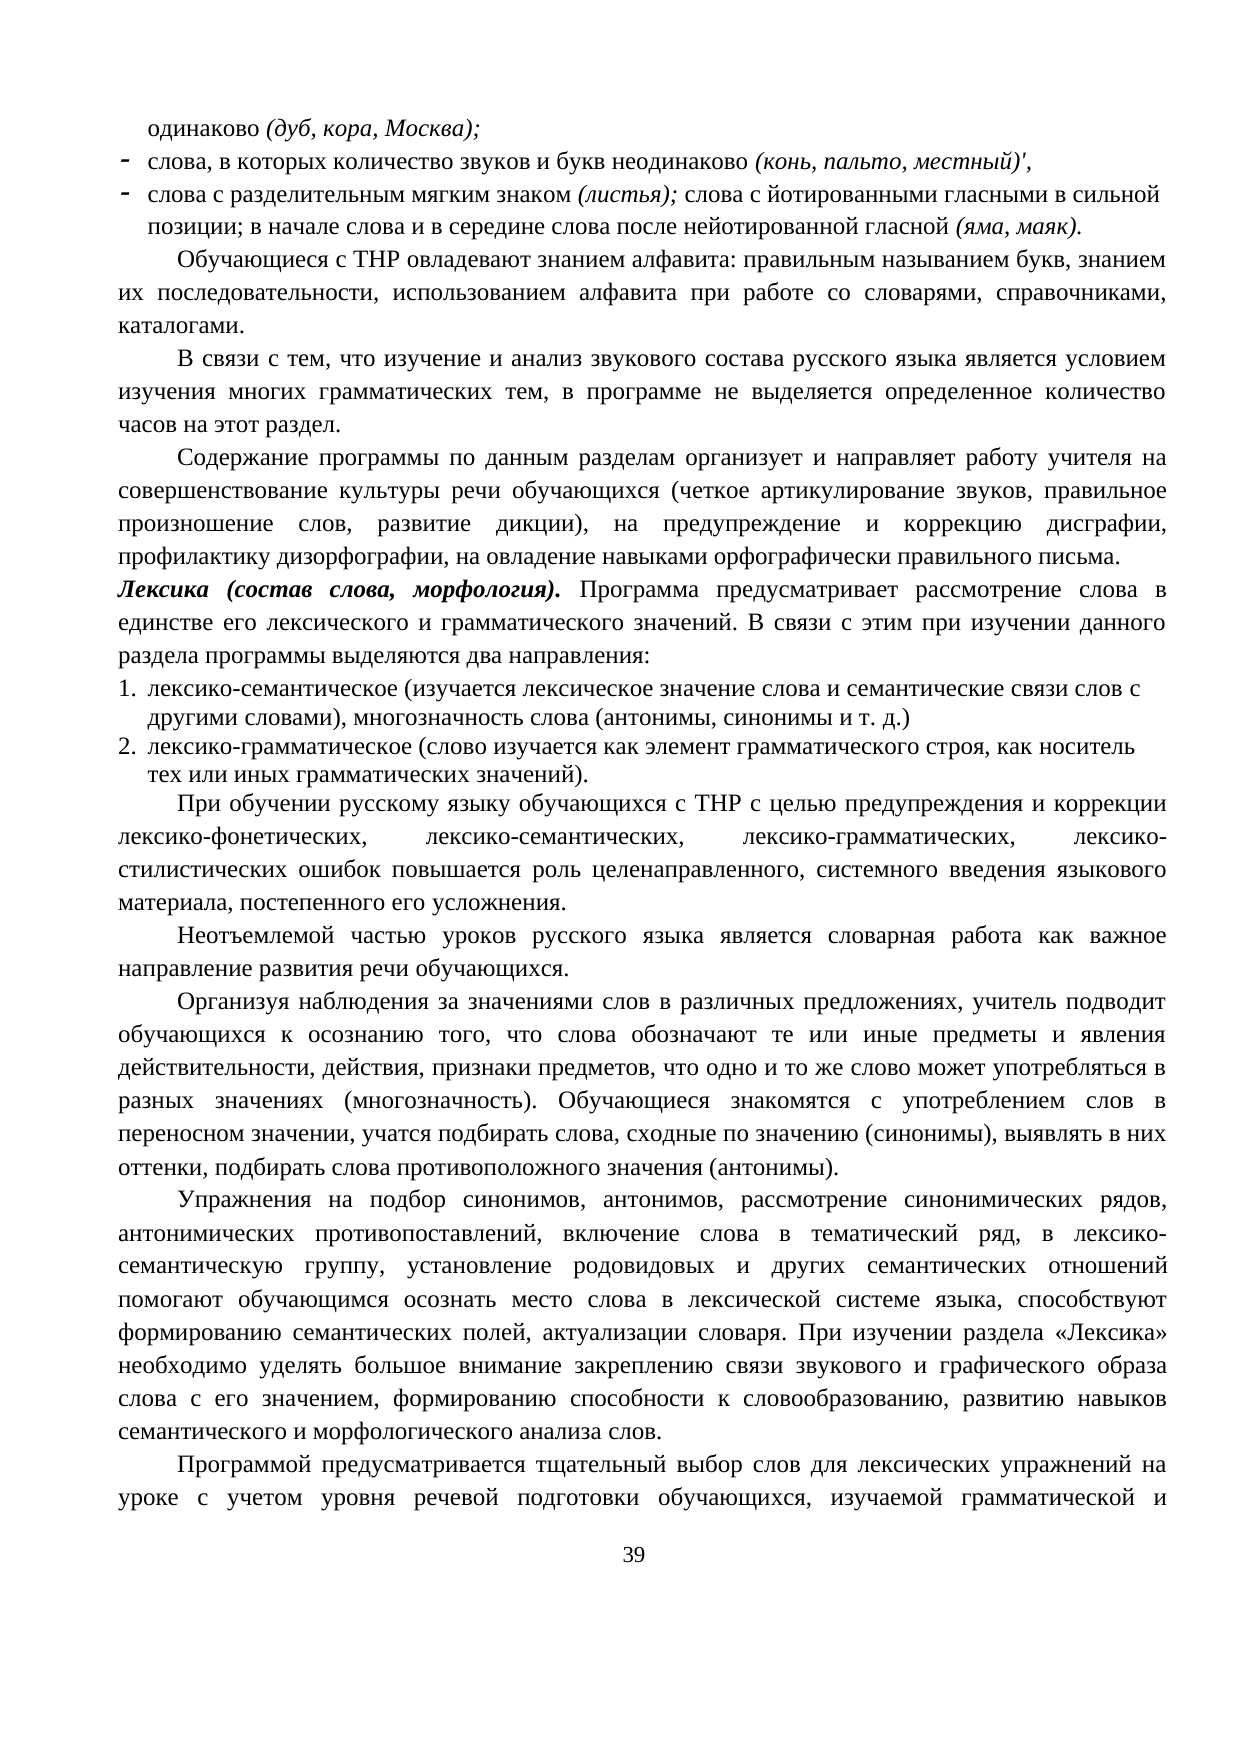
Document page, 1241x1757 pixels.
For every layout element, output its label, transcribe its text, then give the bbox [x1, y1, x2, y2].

list лексико-грамматическое (слово изучается как элемент грамматического строя, как носитель тех или иных грамматических значений). [118, 731, 1136, 788]
text Упражнения на подбор синонимов, антонимов, рассмотрение синонимических рядов, антонимических противопоставлений, включение слова в тематический ряд, в лексико- семантическую группу, установление родовидовых и других семантических отношений помогают обучающимся осознать место слова в лексической системе языка, способствуют формированию семантических полей, актуализации словаря. При изучении раздела «Лексика» необходимо уделять большое внимание закреплению связи звукового и графического образа слова с его значением, формированию способности к словообразованию, развитию навыков семантического и морфологического анализа слов. [118, 1184, 1168, 1444]
text Лексика (состав слова, морфология). Программа предусматривает рассмотрение слова в единстве его лексического и грамматического значений. В связи с этим при изучении данного раздела программы выделяются два направления: [118, 574, 1167, 669]
text одинаково (дуб, кора, Москва); [147, 113, 1190, 142]
text Содержание программы по данным разделам организует и направляет работу учителя на совершенствование культуры речи обучающихся (четкое артикулирование звуков, правильное произношение слов, развитие дикции), на предупреждение и коррекцию дисграфии, профилактику дизорфографии, на овладение навыками орфографически правильного письма. [118, 442, 1168, 570]
text Организуя наблюдения за значениями слов в различных предложениях, учитель подводит обучающихся к осознанию того, что слова обозначают те или иные предметы и явления действительности, действия, признаки предметов, что одно и то же слово может употребляться в разных значениях (многозначность). Обучающиеся знакомятся с употреблением слов в переносном значении, учатся подбирать слова, сходные по значению (синонимы), выявлять в них оттенки, подбирать слова противоположного значения (антонимы). [118, 986, 1167, 1180]
text В связи с тем, что изучение и анализ звукового состава русского языка является условием изучения многих грамматических тем, в программе не выделяется определенное количество часов на этот раздел. [118, 343, 1167, 438]
list слова, в которых количество звуков и букв неодинаково (конь, пальто, местный)', [118, 146, 1190, 176]
text Неотъемлемой частью уроков русского языка является словарная работа как важное направление развития речи обучающихся. [118, 920, 1167, 982]
text Обучающиеся с ТНР овладевают знанием алфавита: правильным называнием букв, знанием их последовательности, использованием алфавита при работе со словарями, справочниками, каталогами. [118, 244, 1167, 338]
text При обучении русскому языку обучающихся с ТНР с целью предупреждения и коррекции лексико-фонетических, лексико-семантических, лексико-грамматических, лексико- стилистических ошибок повышается роль целенаправленного, системного введения языкового материала, постепенного его усложнения. [118, 788, 1168, 916]
list лексико-семантическое (изучается лексическое значение слова и семантические связи слов с другими словами), многозначность слова (антонимы, синонимы и т. д.) [118, 673, 1141, 731]
list слова с разделительным мягким знаком (листья); слова с йотированными гласными в сильной позиции; в начале слова и в середине слова после нейотированной гласной (яма, маяк). [118, 179, 1167, 240]
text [118, 1449, 1168, 1511]
